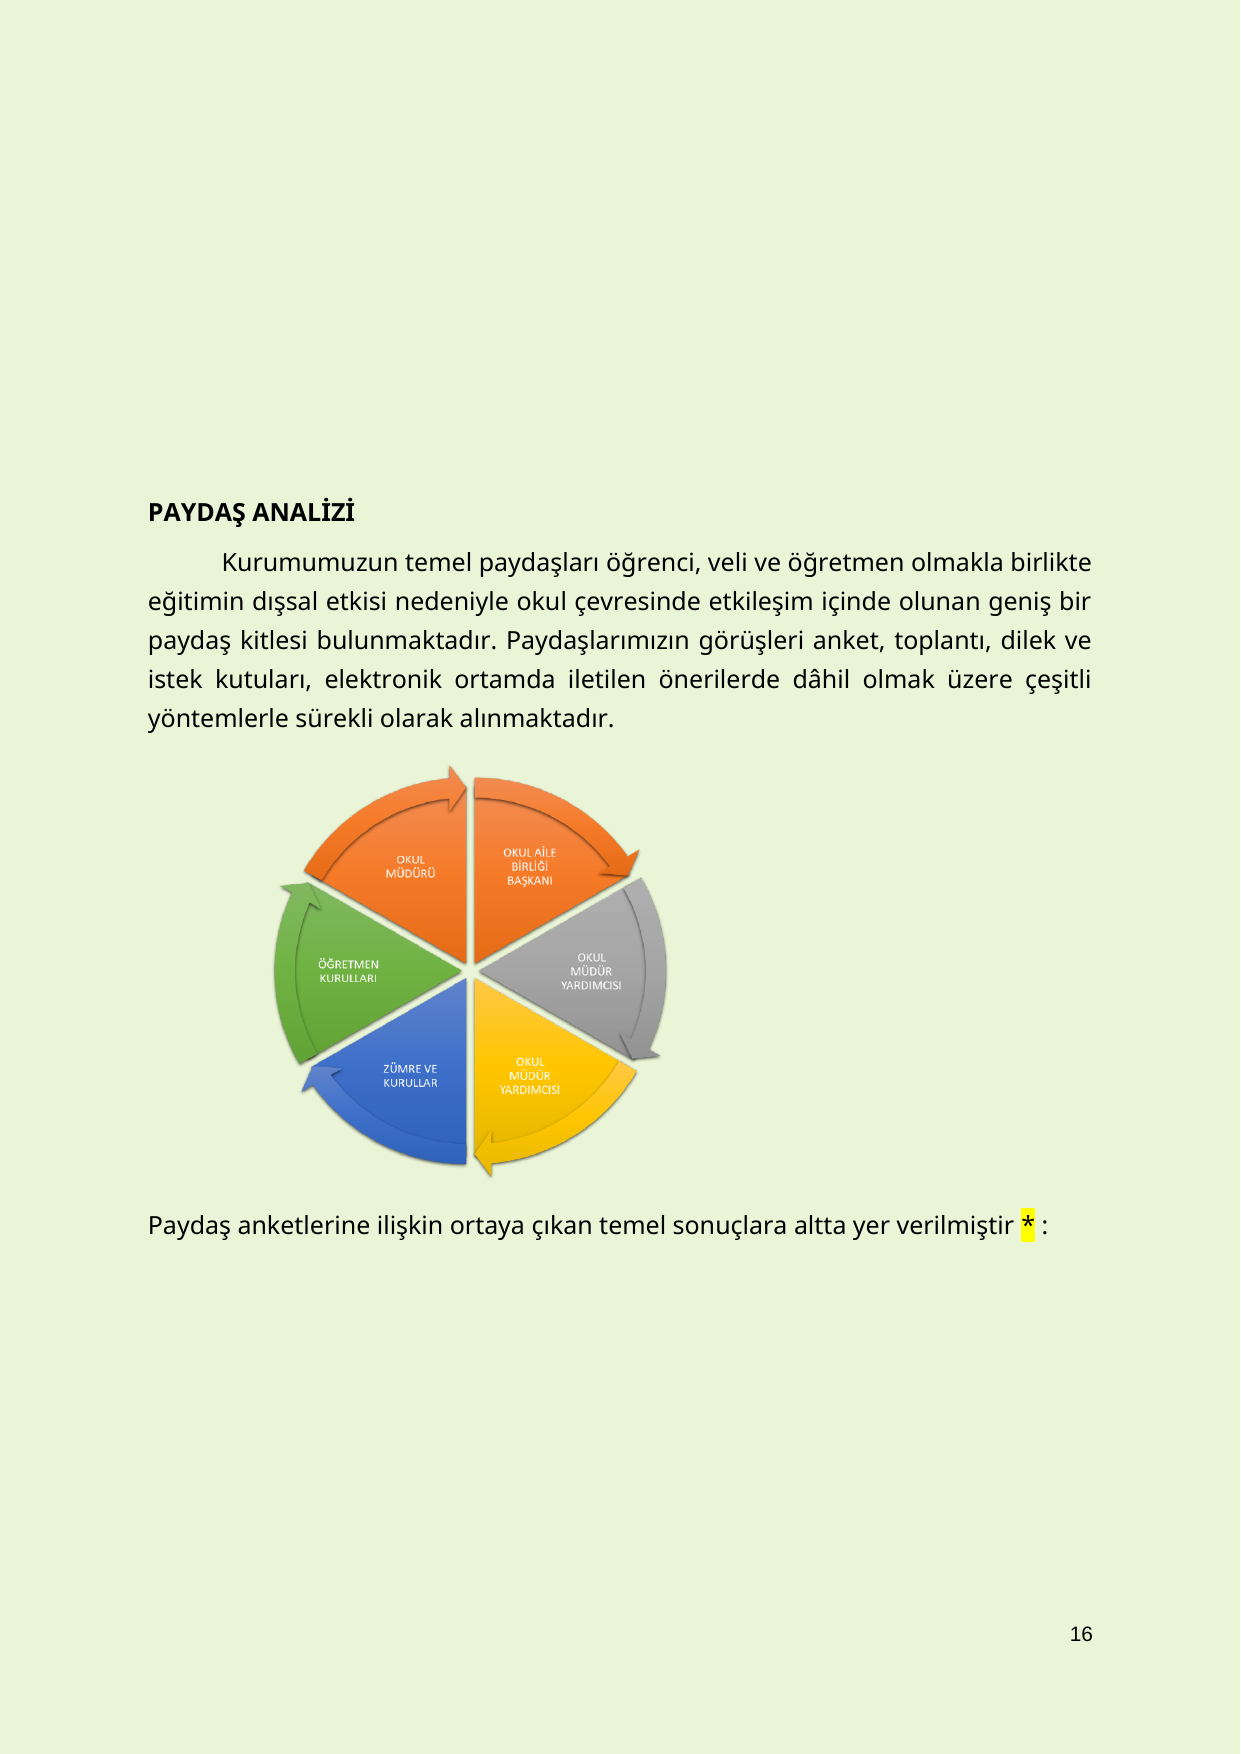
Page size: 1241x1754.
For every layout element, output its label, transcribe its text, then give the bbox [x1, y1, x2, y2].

text Paydaş anketlerine ilişkin ortaya çıkan temel sonuçlara altta yer verilmiştir * : [148, 1208, 1021, 1242]
text Kurumumuzun temel paydaşları öğrenci, veli ve öğretmen olmakla birlikte eğitimin dışsal etkisi nedeniyle okul çevresinde etkileşim içinde olunan geniş bir paydaş kitlesi bulunmaktadır. Paydaşlarımızın görüşleri anket, toplantı, dilek ve istek kutuları, elektronik ortamda iletilen önerilerde dâhil olmak üzere çeşitli yöntemlerle sürekli olarak alınmaktadır. [148, 544, 1093, 735]
text PAYDAŞ ANALİZİ [148, 495, 1093, 529]
picture [270, 763, 670, 1181]
